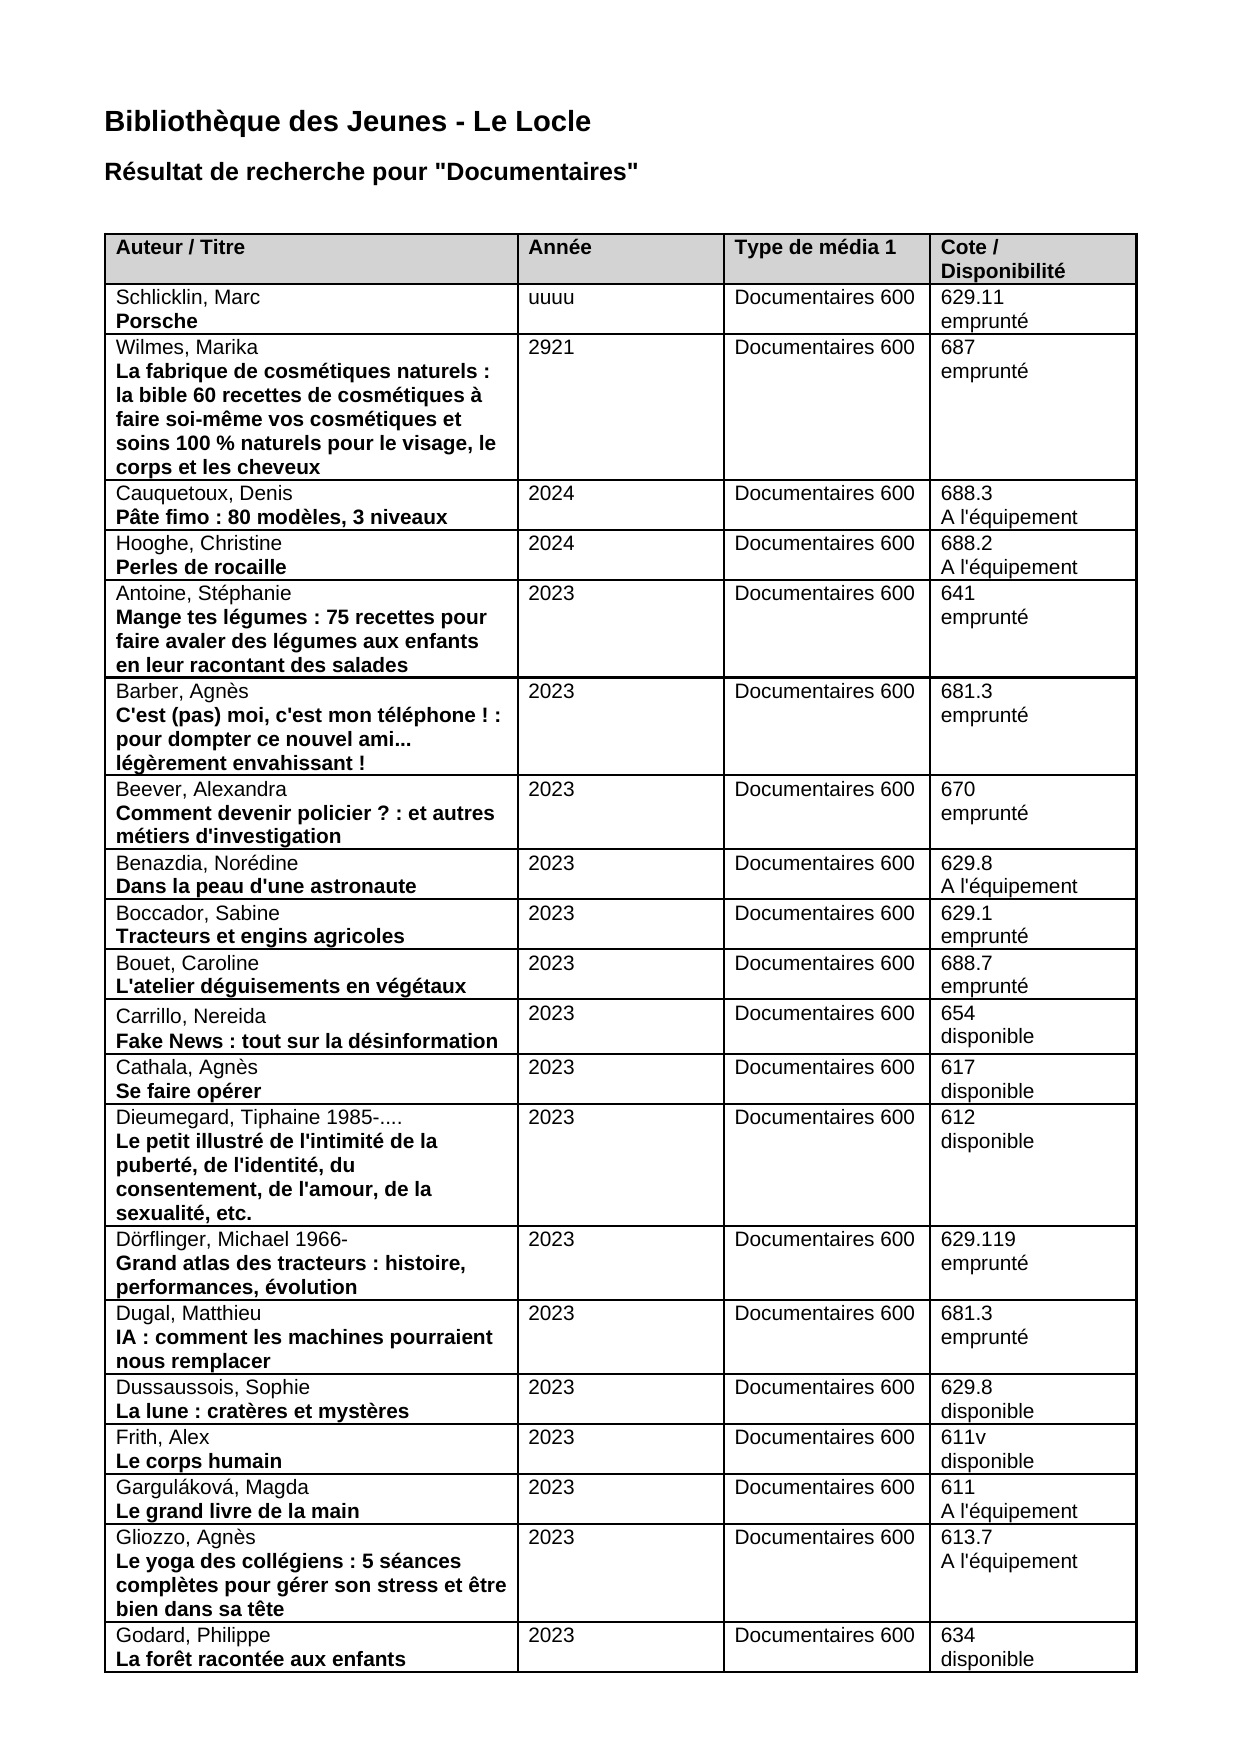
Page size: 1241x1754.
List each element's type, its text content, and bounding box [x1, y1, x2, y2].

table_cell Documentaires 600 [725, 1055, 929, 1103]
table_cell 2023 [519, 1105, 723, 1225]
table_cell 2023 [519, 1301, 723, 1373]
table_cell Documentaires 600 [725, 1105, 929, 1225]
table_cell 2023 [519, 1375, 723, 1423]
table_cell 654 disponible [931, 1000, 1135, 1053]
table_cell 2023 [519, 1623, 723, 1671]
table_cell Documentaires 600 [725, 950, 929, 998]
table_cell 687 emprunté [931, 335, 1135, 478]
table_cell 2023 [519, 679, 723, 774]
table_cell 2023 [519, 1000, 723, 1053]
table_cell 629.119 emprunté [931, 1227, 1135, 1299]
table_cell Cathala, Agnès Se faire opérer [106, 1055, 517, 1103]
table_cell Benazdia, Norédine Dans la peau d'une astronaute [106, 850, 517, 898]
table_cell Dugal, Matthieu IA : comment les machines pourraient nous remplacer [106, 1301, 517, 1373]
table_cell Documentaires 600 [725, 900, 929, 948]
table_cell 2921 [519, 335, 723, 478]
table_cell 611 A l'équipement [931, 1475, 1135, 1523]
table_cell Carrillo, Nereida‏ Fake News : tout sur la désinformation [106, 1000, 517, 1053]
table_cell 2024 [519, 531, 723, 578]
table_cell 629.1 emprunté [931, 900, 1135, 948]
table_cell Dussaussois, Sophie La lune : cratères et mystères [106, 1375, 517, 1423]
table_cell Beever, Alexandra Comment devenir policier ? : et autres métiers d'investigation [106, 776, 517, 848]
table_cell Documentaires 600 [725, 776, 929, 848]
table_cell 2023 [519, 1475, 723, 1523]
table_header Année [519, 235, 723, 283]
table_cell 670 emprunté [931, 776, 1135, 848]
table_cell 611v disponible [931, 1425, 1135, 1473]
table_cell 2023 [519, 581, 723, 676]
table_cell 629.8 A l'équipement [931, 850, 1135, 898]
table_cell uuuu [519, 285, 723, 333]
table_cell Wilmes, Marika La fabrique de cosmétiques naturels : la bible 60 recettes de cosmétiques à faire soi-même vos cosmétiques et soins 100 % naturels pour le visage, le corps et les cheveux [106, 335, 517, 478]
table_header Auteur / Titre [106, 235, 517, 283]
table_cell 688.3 A l'équipement [931, 481, 1135, 528]
table_cell Cauquetoux, Denis Pâte fimo : 80 modèles, 3 niveaux [106, 481, 517, 528]
table_cell Documentaires 600 [725, 1475, 929, 1523]
table_header Type de média 1 [725, 235, 929, 283]
table_cell 681.3 emprunté [931, 679, 1135, 774]
table_cell 613.7 A l'équipement [931, 1525, 1135, 1621]
table_cell 617 disponible [931, 1055, 1135, 1103]
table_cell 2023 [519, 850, 723, 898]
table_cell 2024 [519, 481, 723, 528]
table_cell Gliozzo, Agnès Le yoga des collégiens : 5 séances complètes pour gérer son stress et être bien dans sa tête [106, 1525, 517, 1621]
table_cell Frith, Alex Le corps humain [106, 1425, 517, 1473]
table_cell Antoine, Stéphanie Mange tes légumes : 75 recettes pour faire avaler des légumes aux enfants en leur racontant des salades [106, 581, 517, 676]
table_cell Documentaires 600 [725, 1425, 929, 1473]
table_cell Documentaires 600 [725, 1000, 929, 1053]
table_cell Documentaires 600 [725, 581, 929, 676]
table_cell 634 disponible [931, 1623, 1135, 1671]
table_cell Documentaires 600 [725, 1525, 929, 1621]
table_cell Dieumegard, Tiphaine 1985-.... Le petit illustré de l'intimité de la puberté, de l'identité, du consentement, de l'amour, de la sexualité, etc. [106, 1105, 517, 1225]
table_cell Dörflinger, Michael 1966- Grand atlas des tracteurs : histoire, performances, évolution [106, 1227, 517, 1299]
table_cell 641 emprunté [931, 581, 1135, 676]
text Résultat de recherche pour "Documentaires" [104, 156, 1136, 185]
table_cell Schlicklin, Marc Porsche [106, 285, 517, 333]
table_cell 688.7 emprunté [931, 950, 1135, 998]
table_cell 612 disponible [931, 1105, 1135, 1225]
table_cell 2023 [519, 1055, 723, 1103]
table_cell Documentaires 600 [725, 1227, 929, 1299]
table_cell Documentaires 600 [725, 1301, 929, 1373]
table_cell 2023 [519, 1227, 723, 1299]
table_cell Godard, Philippe La forêt racontée aux enfants [106, 1623, 517, 1671]
table_cell 688.2 A l'équipement [931, 531, 1135, 578]
table_cell Documentaires 600 [725, 850, 929, 898]
table_cell Documentaires 600 [725, 1375, 929, 1423]
table_cell 2023 [519, 900, 723, 948]
table_cell Barber, Agnès C'est (pas) moi, c'est mon téléphone ! : pour dompter ce nouvel ami... légèrement envahissant ! [106, 679, 517, 774]
table_cell Documentaires 600 [725, 481, 929, 528]
table_cell 2023 [519, 1525, 723, 1621]
table_cell 2023 [519, 950, 723, 998]
table_cell 629.8 disponible [931, 1375, 1135, 1423]
text Bibliothèque des Jeunes - Le Locle [104, 104, 1136, 138]
table_cell 2023 [519, 1425, 723, 1473]
table_cell 681.3 emprunté [931, 1301, 1135, 1373]
table_header Cote / Disponibilité [931, 235, 1135, 283]
table_cell Documentaires 600 [725, 1623, 929, 1671]
table_cell Garguláková, Magda Le grand livre de la main [106, 1475, 517, 1523]
table_cell 629.11 emprunté [931, 285, 1135, 333]
table_cell Bouet, Caroline L'atelier déguisements en végétaux [106, 950, 517, 998]
table_cell 2023 [519, 776, 723, 848]
table_cell Documentaires 600 [725, 285, 929, 333]
table_cell Hooghe, Christine Perles de rocaille [106, 531, 517, 578]
table_cell Documentaires 600 [725, 335, 929, 478]
table_cell Documentaires 600 [725, 679, 929, 774]
table_cell Boccador, Sabine Tracteurs et engins agricoles [106, 900, 517, 948]
table_cell Documentaires 600 [725, 531, 929, 578]
